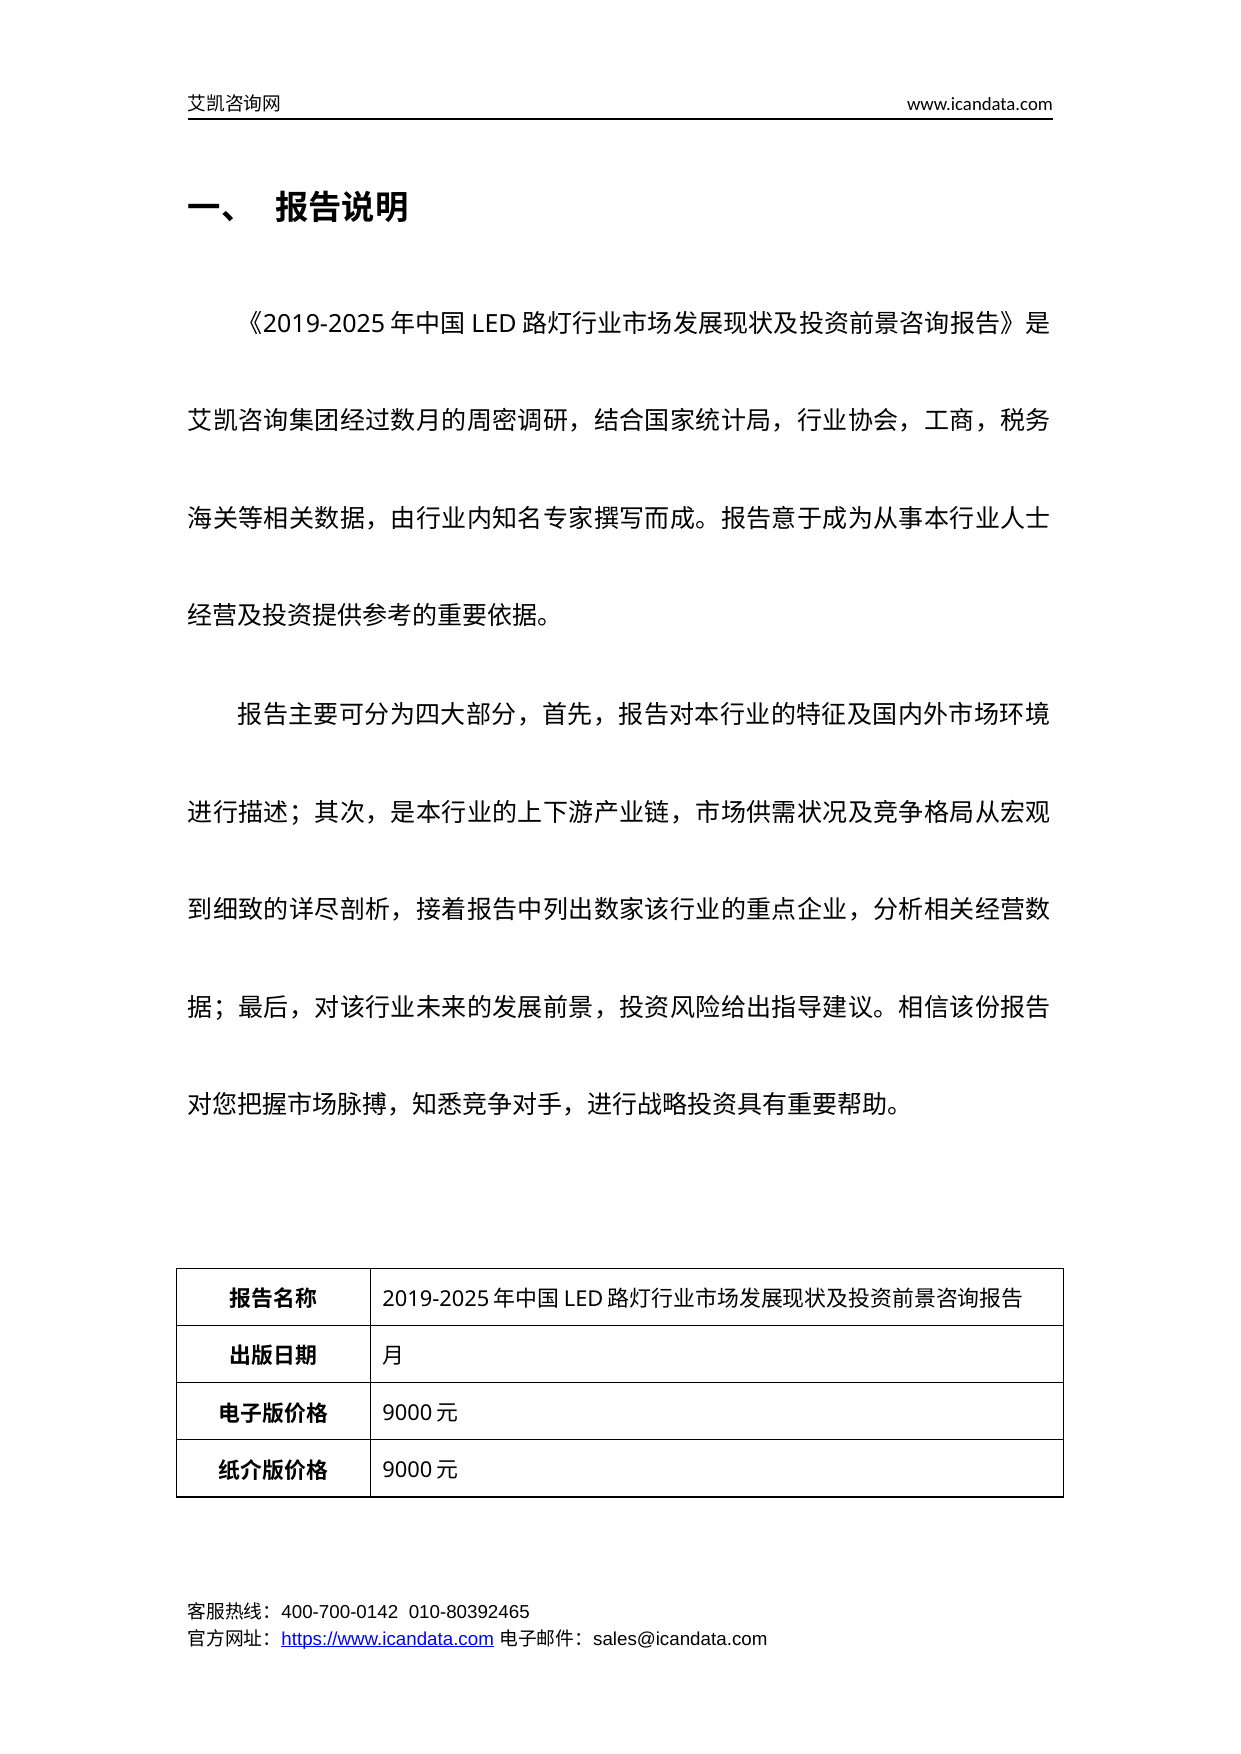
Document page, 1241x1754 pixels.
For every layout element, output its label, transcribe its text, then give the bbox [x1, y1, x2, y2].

table_cell 纸介版价格 [177, 1440, 370, 1496]
table_cell 电子版价格 [177, 1383, 370, 1439]
text 报告主要可分为四大部分，首先，报告对本行业的特征及国内外市场环境进行描述；其次，是本行业的上下游产业链，市场供需状况及竞争格局从宏观到细致的详尽剖析，接着报告中列出数家该行业的重点企业，分析相关经营数据；最后，对该行业未来的发展前景，投资风险给出指导建议。相信该份报告对您把握市场脉搏，知悉竞争对手，进行战略投资具有重要帮助。 [187, 681, 1053, 1136]
table_cell 月 [371, 1326, 1063, 1382]
table_cell 出版日期 [177, 1326, 370, 1382]
table_cell 9000元 [371, 1383, 1063, 1439]
text 《2019-2025年中国LED路灯行业市场发展现状及投资前景咨询报告》是艾凯咨询集团经过数月的周密调研，结合国家统计局，行业协会，工商，税务海关等相关数据，由行业内知名专家撰写而成。报告意于成为从事本行业人士经营及投资提供参考的重要依据。 [187, 289, 1053, 646]
table_header 2019-2025年中国LED路灯行业市场发展现状及投资前景咨询报告 [371, 1269, 1063, 1325]
table_cell 9000元 [371, 1440, 1063, 1496]
table_header 报告名称 [177, 1269, 370, 1325]
subtitle 报告说明 [187, 172, 1053, 237]
